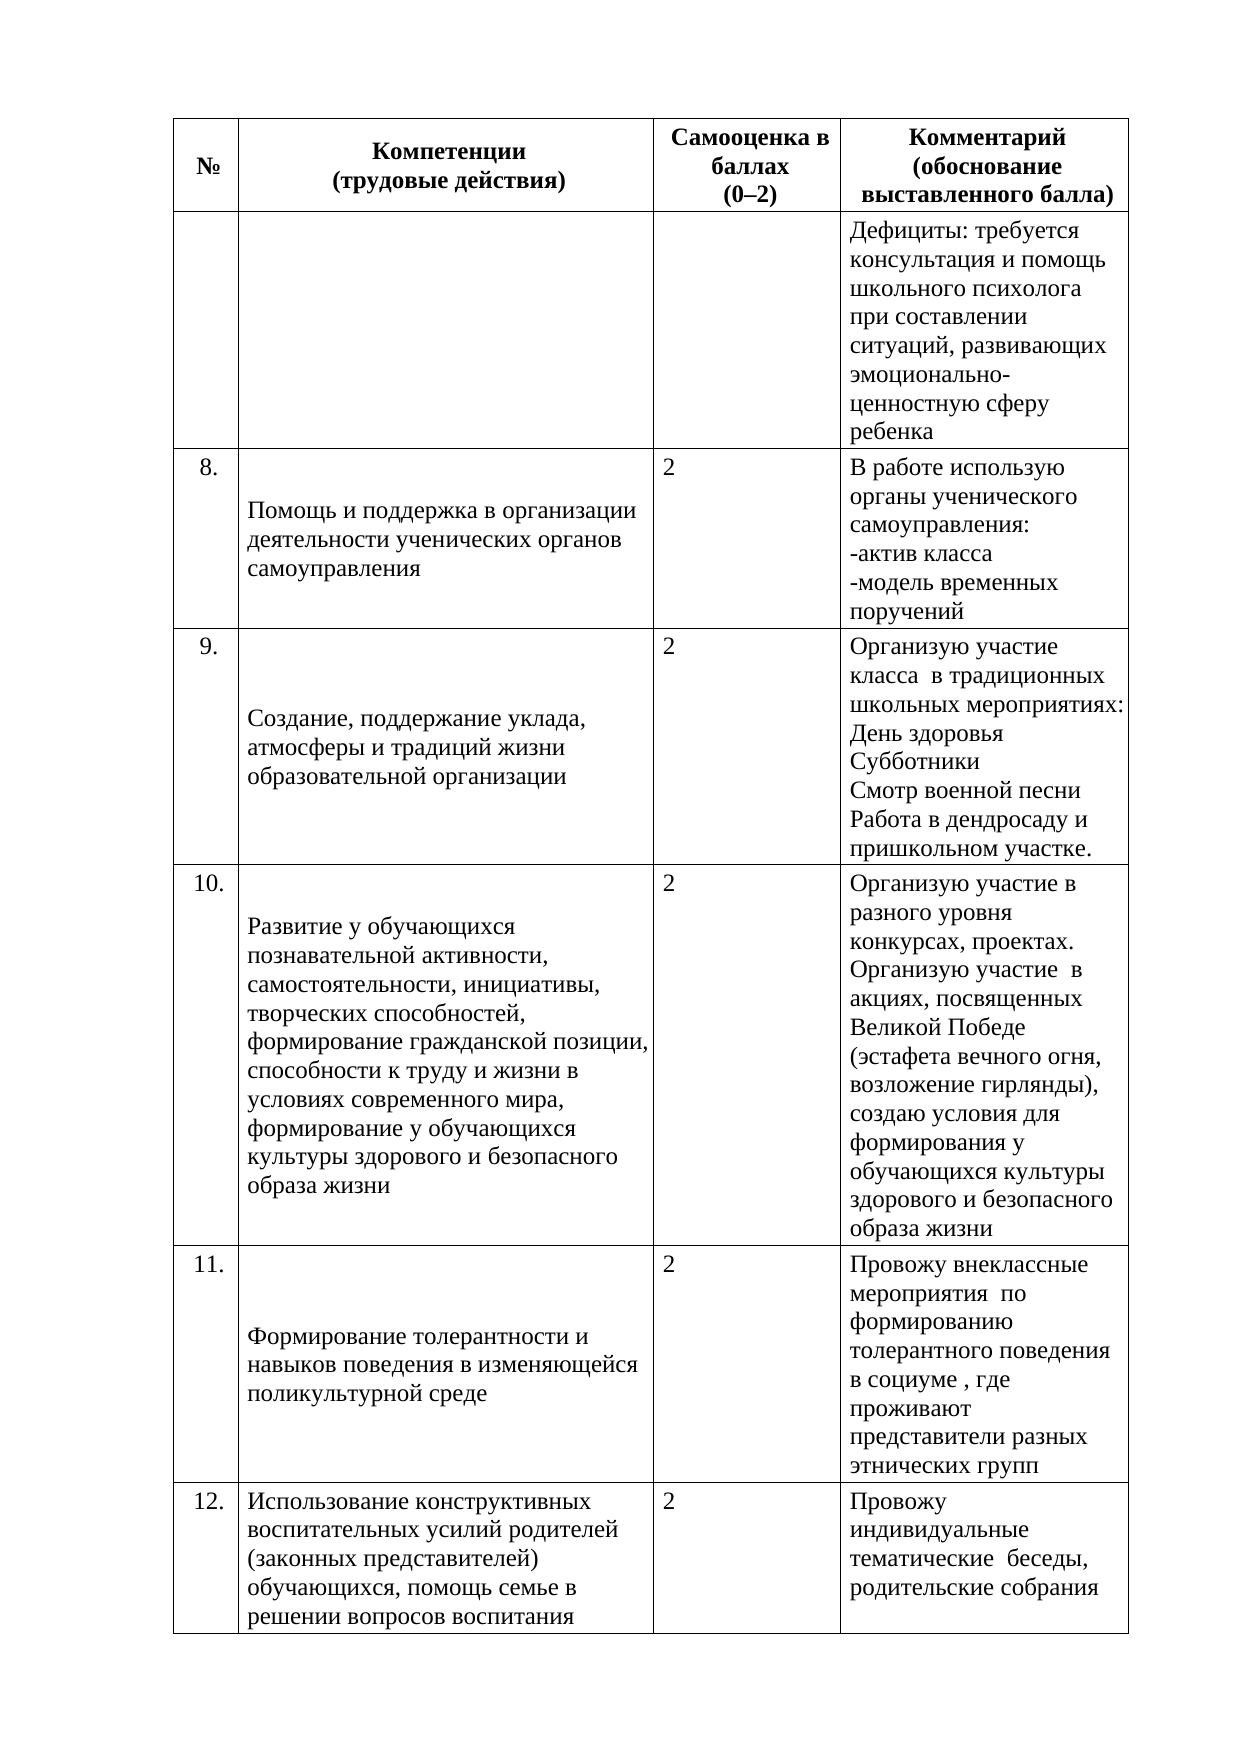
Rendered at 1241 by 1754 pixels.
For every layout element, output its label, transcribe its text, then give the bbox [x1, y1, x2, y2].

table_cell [841, 212, 1128, 448]
table_cell 2 [654, 865, 840, 1245]
table_cell 12. [174, 1483, 238, 1632]
table_cell 9. [174, 629, 238, 864]
table_cell 7. [174, 212, 238, 448]
table_cell В работе использую органы ученического самоуправления: -актив класса -модель временных поручений [841, 449, 1128, 627]
table_cell 2 [654, 629, 840, 864]
table_cell Организую участие класса в традиционных школьных мероприятиях: День здоровья Субботники Смотр военной песни Работа в дендросаду и пришкольном участке. [841, 629, 1128, 864]
table_cell Создание, поддержание уклада, атмосферы и традиций жизни образовательной организации [239, 629, 653, 864]
table_cell Развитие у обучающихся познавательной активности, самостоятельности, инициативы, творческих способностей, формирование гражданской позиции, способности к труду и жизни в условиях современного мира, формирование у обучающихся культуры здорового и безопасного образа жизни [239, 865, 653, 1245]
table_cell 1 [654, 212, 840, 448]
table_header Комментарий (обоснование выставленного балла) [841, 119, 1128, 211]
table_header Самооценка в баллах (0–2) [654, 119, 840, 211]
table_cell 2 [654, 1483, 840, 1632]
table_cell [841, 1483, 1128, 1632]
table_cell 10. [174, 865, 238, 1245]
table_cell Формирование толерантности и навыков поведения в изменяющейся поликультурной среде [239, 1246, 653, 1482]
table_header № [174, 119, 238, 211]
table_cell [239, 212, 653, 448]
table_cell 8. [174, 449, 238, 627]
table_cell Помощь и поддержка в организации деятельности ученических органов самоуправления [239, 449, 653, 627]
table_cell 2 [654, 449, 840, 627]
table_cell 11. [174, 1246, 238, 1482]
table_cell Провожу внеклассные мероприятия по формированию толерантного поведения в социуме , где проживают представители разных этнических групп [841, 1246, 1128, 1482]
table_cell Организую участие в разного уровня конкурсах, проектах. Организую участие в акциях, посвященных Великой Победе (эстафета вечного огня, возложение гирлянды), создаю условия для формирования у обучающихся культуры здорового и безопасного образа жизни [841, 865, 1128, 1245]
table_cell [239, 1483, 653, 1632]
table_cell 2 [654, 1246, 840, 1482]
table_header Компетенции (трудовые действия) [239, 119, 653, 211]
